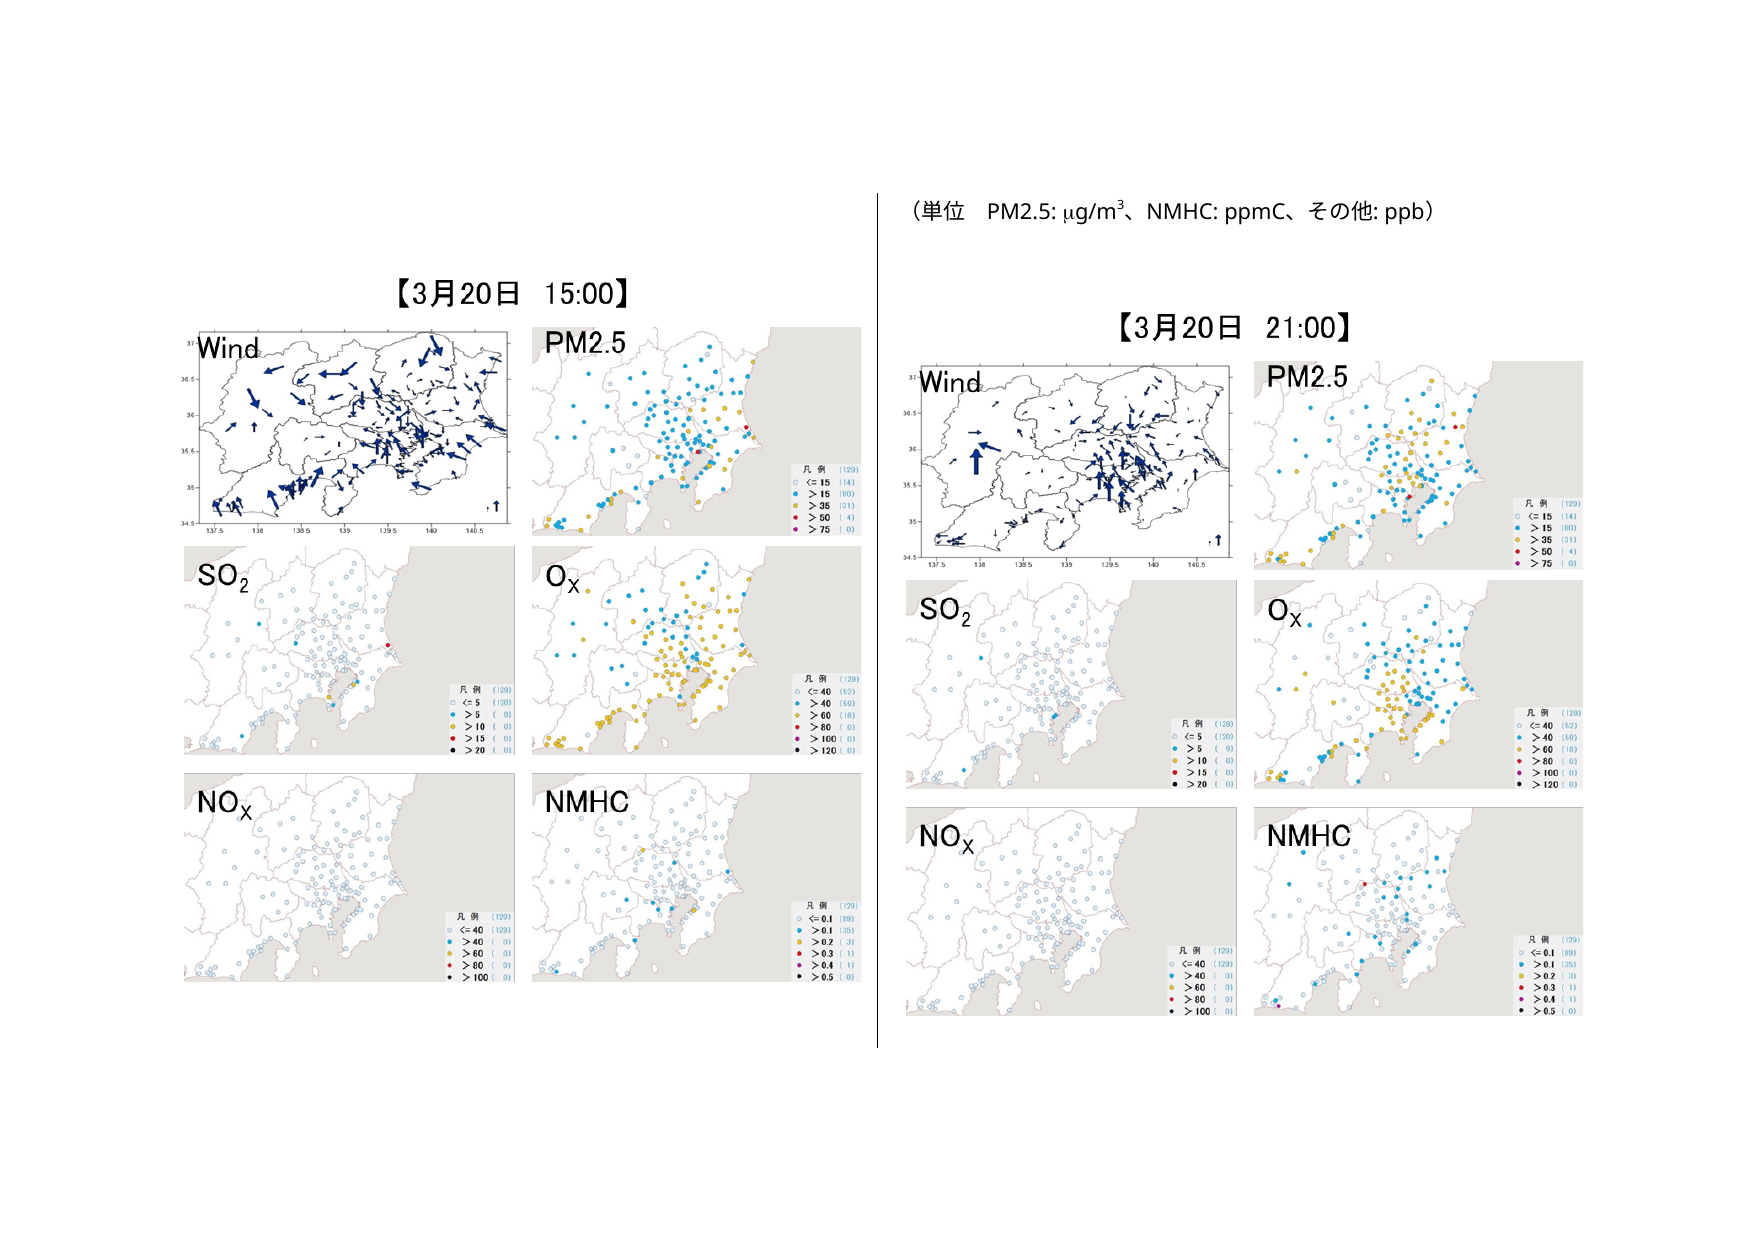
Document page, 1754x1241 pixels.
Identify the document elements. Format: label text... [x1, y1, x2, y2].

text （単位 PM2.5: g/m3、NMHC: ppmC、その他: ppb） [899, 193, 1577, 227]
picture [899, 295, 1584, 1016]
picture [177, 261, 862, 982]
